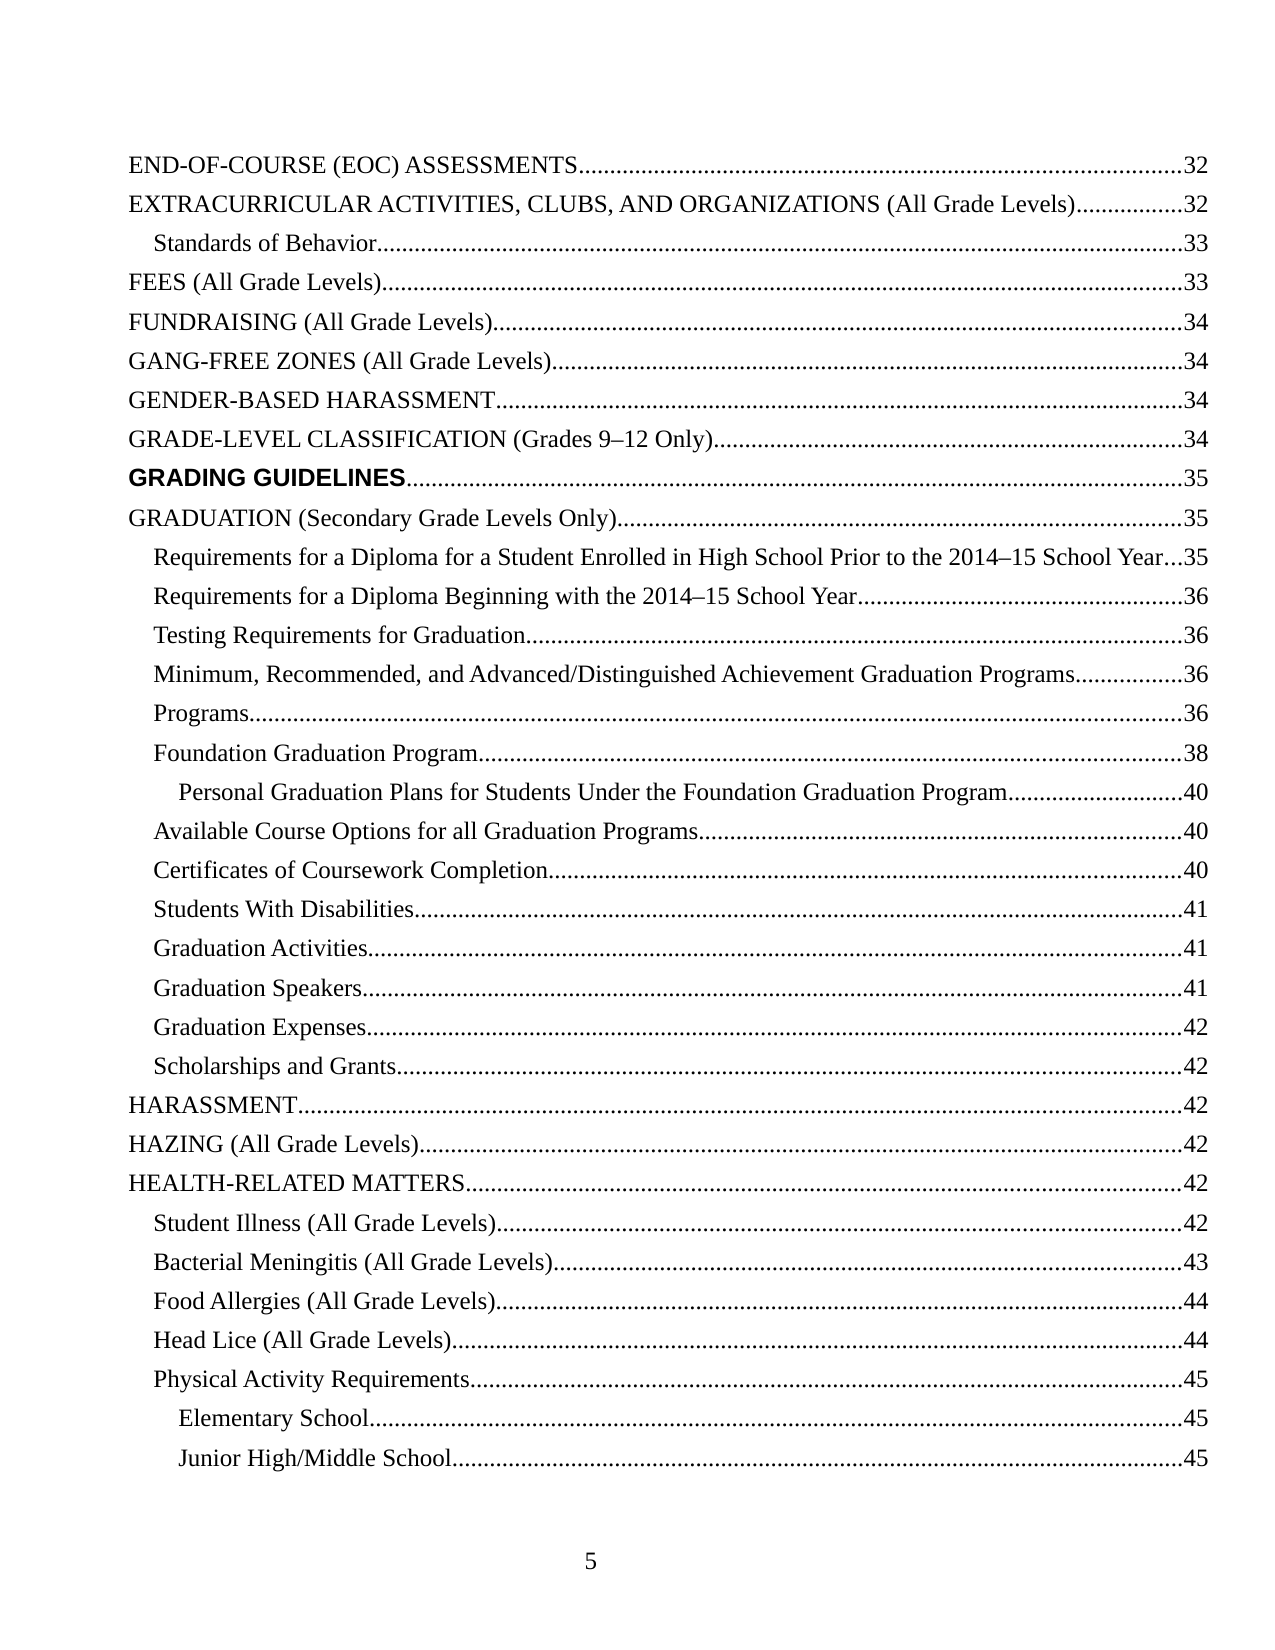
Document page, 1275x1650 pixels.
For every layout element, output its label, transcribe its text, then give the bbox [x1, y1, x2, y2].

text Physical Activity Requirements 45 [153, 1364, 1209, 1393]
text HEALTH-RELATED MATTERS 42 [128, 1168, 1209, 1197]
text Graduation Activities 41 [153, 933, 1209, 962]
text HARASSMENT 42 [128, 1090, 1209, 1119]
text HAZING (All Grade Levels) 42 [128, 1129, 1209, 1158]
text Testing Requirements for Graduation 36 [153, 620, 1209, 649]
text GRADUATION (Secondary Grade Levels Only) 35 [128, 503, 1209, 531]
text GANG-FREE ZONES (All Grade Levels) 34 [128, 346, 1209, 374]
text Requirements for a Diploma for a Student Enrolled in High School Prior to the 2014–15 School Year 35 [153, 542, 1209, 571]
text Foundation Graduation Program 38 [153, 738, 1209, 766]
text END-OF-COURSE (EOC) ASSESSMENTS 32 [128, 150, 1209, 179]
text GENDER-BASED HARASSMENT 34 [128, 385, 1209, 414]
text Graduation Speakers 41 [153, 973, 1209, 1001]
text Food Allergies (All Grade Levels) 44 [153, 1286, 1209, 1315]
text Available Course Options for all Graduation Programs 40 [153, 816, 1209, 845]
text Junior High/Middle School 45 [178, 1443, 1209, 1471]
text Graduation Expenses 42 [153, 1012, 1209, 1041]
text Personal Graduation Plans for Students Under the Foundation Graduation Program 40 [178, 777, 1209, 806]
text Programs 36 [153, 698, 1209, 727]
text GRADING GUIDELINES 35 [128, 463, 1209, 492]
text GRADE-LEVEL CLASSIFICATION (Grades 9–12 Only) 34 [128, 424, 1209, 453]
text Certificates of Coursework Completion 40 [153, 855, 1209, 884]
text Bacterial Meningitis (All Grade Levels) 43 [153, 1247, 1209, 1276]
text Scholarships and Grants 42 [153, 1051, 1209, 1080]
text Elementary School 45 [178, 1403, 1209, 1432]
text FEES (All Grade Levels) 33 [128, 267, 1209, 296]
text Student Illness (All Grade Levels) 42 [153, 1208, 1209, 1236]
text FUNDRAISING (All Grade Levels) 34 [128, 307, 1209, 335]
text Head Lice (All Grade Levels) 44 [153, 1325, 1209, 1354]
text Minimum, Recommended, and Advanced/Distinguished Achievement Graduation Programs 36 [153, 659, 1209, 688]
text Students With Disabilities 41 [153, 894, 1209, 923]
text EXTRACURRICULAR ACTIVITIES, CLUBS, AND ORGANIZATIONS (All Grade Levels) 32 [128, 189, 1209, 218]
text Requirements for a Diploma Beginning with the 2014–15 School Year 36 [153, 581, 1209, 610]
text Standards of Behavior 33 [153, 228, 1209, 257]
